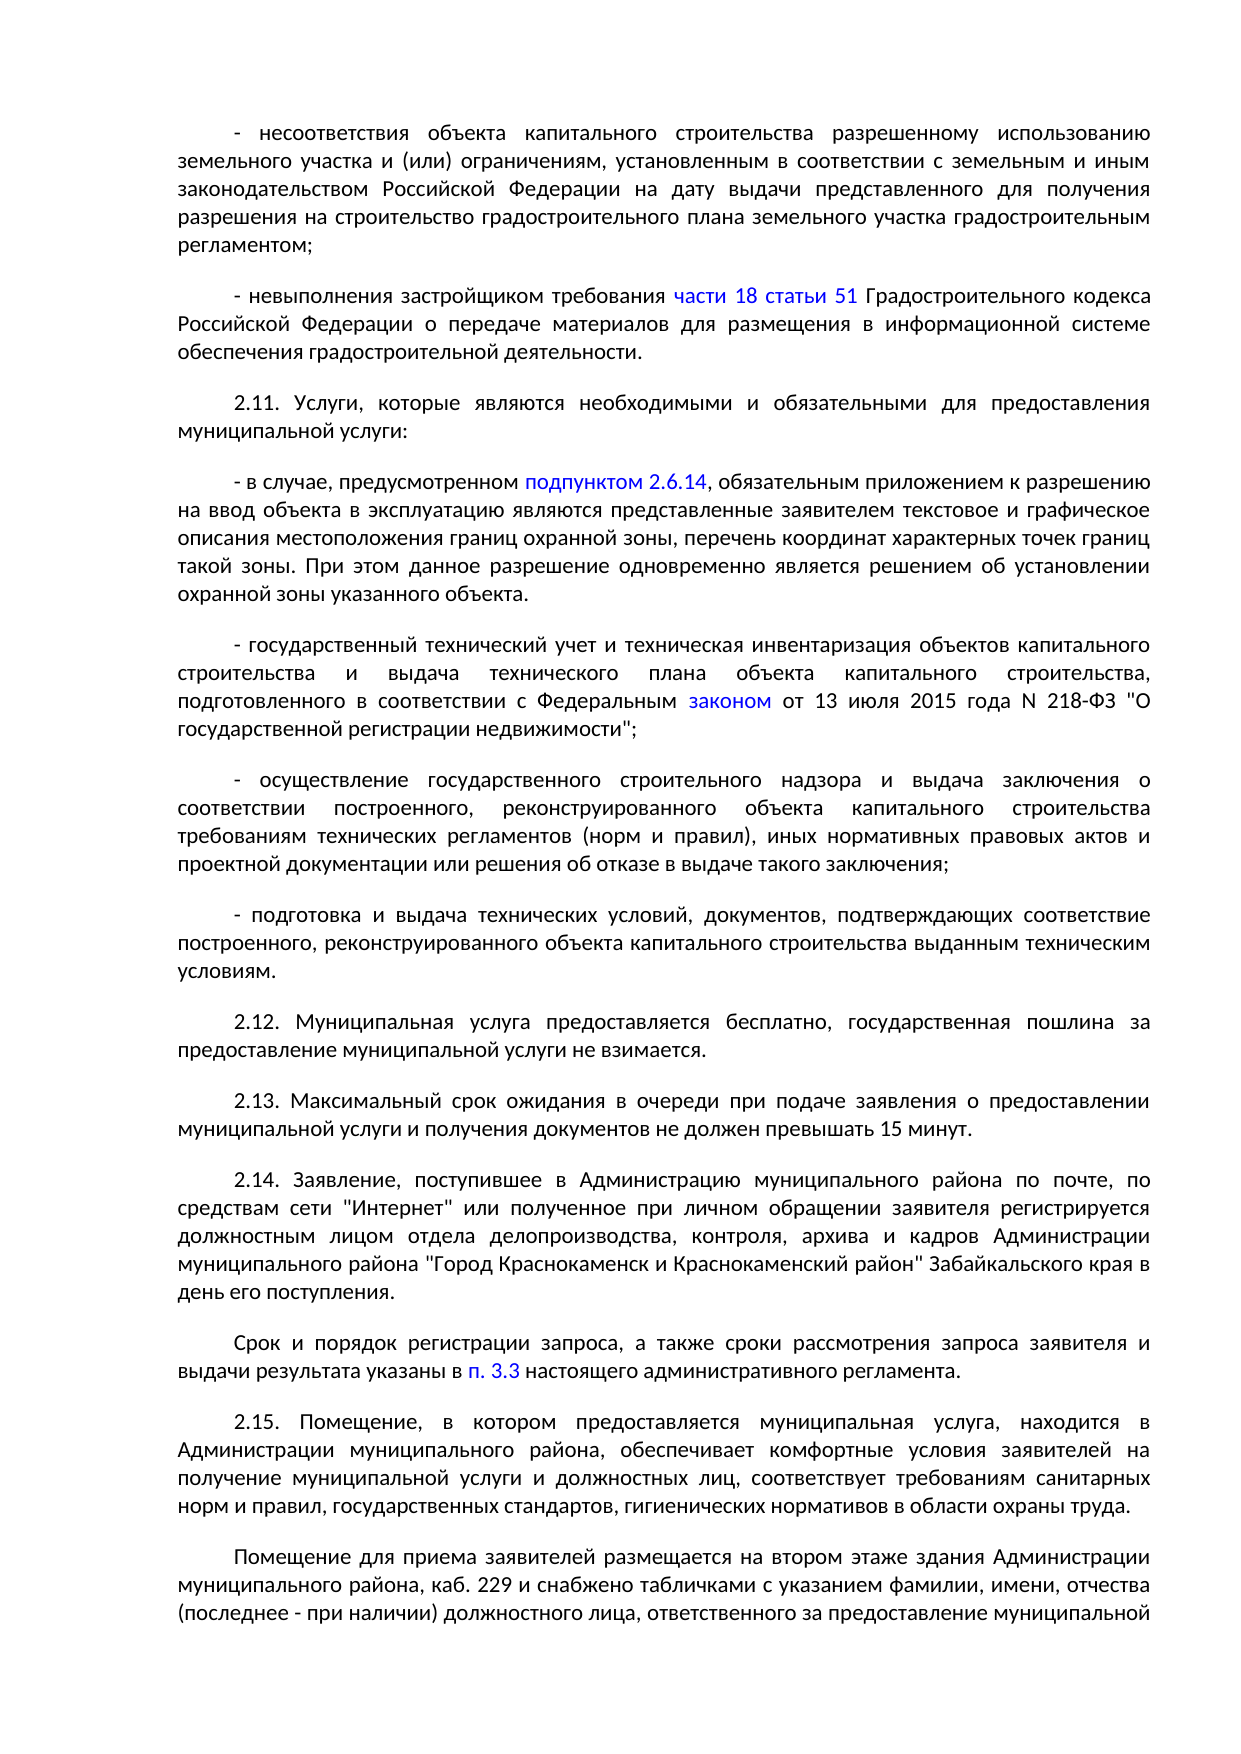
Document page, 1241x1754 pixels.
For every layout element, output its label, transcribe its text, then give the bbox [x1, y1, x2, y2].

text 2.15. Помещение, в котором предоставляется муниципальная услуга, находится в Администрации муниципального района, обеспечивает комфортные условия заявителей на получение муниципальной услуги и должностных лиц, соответствует требованиям санитарных норм и правил, государственных стандартов, гигиенических нормативов в области охраны труда. [177, 1407, 1152, 1519]
text Срок и порядок регистрации запроса, а также сроки рассмотрения запроса заявителя и выдачи результата указаны в п. 3.3 настоящего административного регламента. [177, 1328, 1152, 1384]
text - в случае, предусмотренном подпунктом 2.6.14, обязательным приложением к разрешению на ввод объекта в эксплуатацию являются представленные заявителем текстовое и графическое описания местоположения границ охранной зоны, перечень координат характерных точек границ такой зоны. При этом данное разрешение одновременно является решением об установлении охранной зоны указанного объекта. [177, 467, 1152, 607]
text - осуществление государственного строительного надзора и выдача заключения о соответствии построенного, реконструированного объекта капитального строительства требованиям технических регламентов (норм и правил), иных нормативных правовых актов и проектной документации или решения об отказе в выдаче такого заключения; [177, 765, 1152, 877]
text 2.11. Услуги, которые являются необходимыми и обязательными для предоставления муниципальной услуги: [177, 388, 1152, 444]
text 2.14. Заявление, поступившее в Администрацию муниципального района по почте, по средствам сети "Интернет" или полученное при личном обращении заявителя регистрируется должностным лицом отдела делопроизводства, контроля, архива и кадров Администрации муниципального района "Город Краснокаменск и Краснокаменский район" Забайкальского края в день его поступления. [177, 1165, 1152, 1305]
text - государственный технический учет и техническая инвентаризация объектов капитального строительства и выдача технического плана объекта капитального строительства, подготовленного в соответствии с Федеральным законом от 13 июля 2015 года N 218-ФЗ "О государственной регистрации недвижимости"; [177, 630, 1152, 742]
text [177, 1542, 1152, 1626]
text - несоответствия объекта капитального строительства разрешенному использованию земельного участка и (или) ограничениям, установленным в соответствии с земельным и иным законодательством Российской Федерации на дату выдачи представленного для получения разрешения на строительство градостроительного плана земельного участка градостроительным регламентом; [177, 118, 1152, 258]
text 2.12. Муниципальная услуга предоставляется бесплатно, государственная пошлина за предоставление муниципальной услуги не взимается. [177, 1007, 1152, 1063]
text - невыполнения застройщиком требования части 18 статьи 51 Градостроительного кодекса Российской Федерации о передаче материалов для размещения в информационной системе обеспечения градостроительной деятельности. [177, 281, 1152, 365]
text - подготовка и выдача технических условий, документов, подтверждающих соответствие построенного, реконструированного объекта капитального строительства выданным техническим условиям. [177, 900, 1152, 984]
text 2.13. Максимальный срок ожидания в очереди при подаче заявления о предоставлении муниципальной услуги и получения документов не должен превышать 15 минут. [177, 1086, 1152, 1142]
